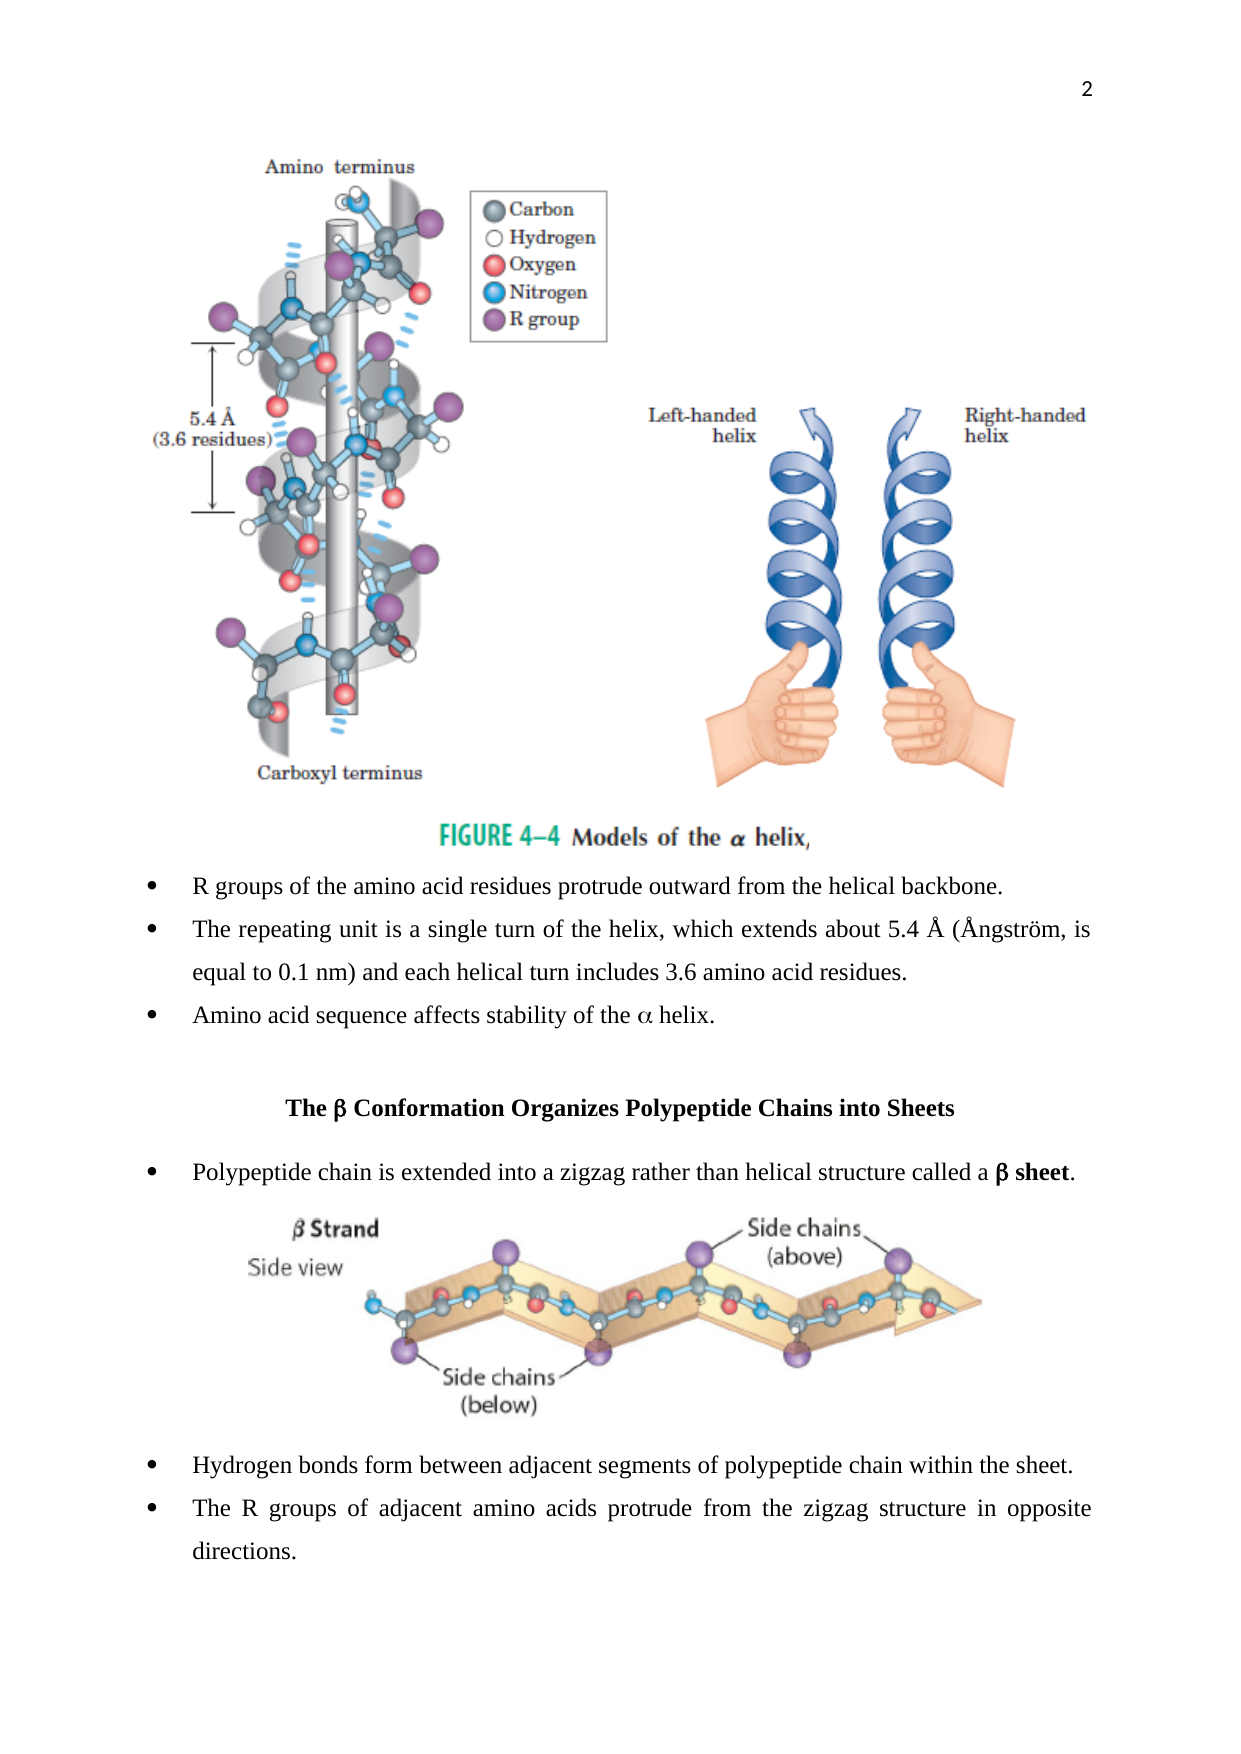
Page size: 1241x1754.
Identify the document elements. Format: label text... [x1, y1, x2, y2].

list Hydrogen bonds form between adjacent segments of polypeptide chain within the sheet. [148, 1450, 1093, 1479]
list The repeating unit is a single turn of the helix, which extends about 5.4 Å (Ångström, is equal to 0.1 nm) and each helical turn includes 3.6 amino acid residues. [148, 914, 1093, 986]
text The  Conformation Organizes Polypeptide Chains into Sheets [148, 1093, 1093, 1122]
list Amino acid sequence affects stability of the  helix. [148, 1000, 1093, 1029]
picture [431, 813, 810, 857]
picture [236, 1200, 1004, 1436]
list R groups of the amino acid residues protrude outward from the helical backbone. [148, 871, 1093, 899]
list Polypeptide chain is extended into a zigzag rather than helical structure called a  sheet. [148, 1157, 1093, 1186]
list The R groups of adjacent amino acids protrude from the zigzag structure in opposite directions. [148, 1493, 1093, 1565]
picture [135, 147, 1105, 800]
